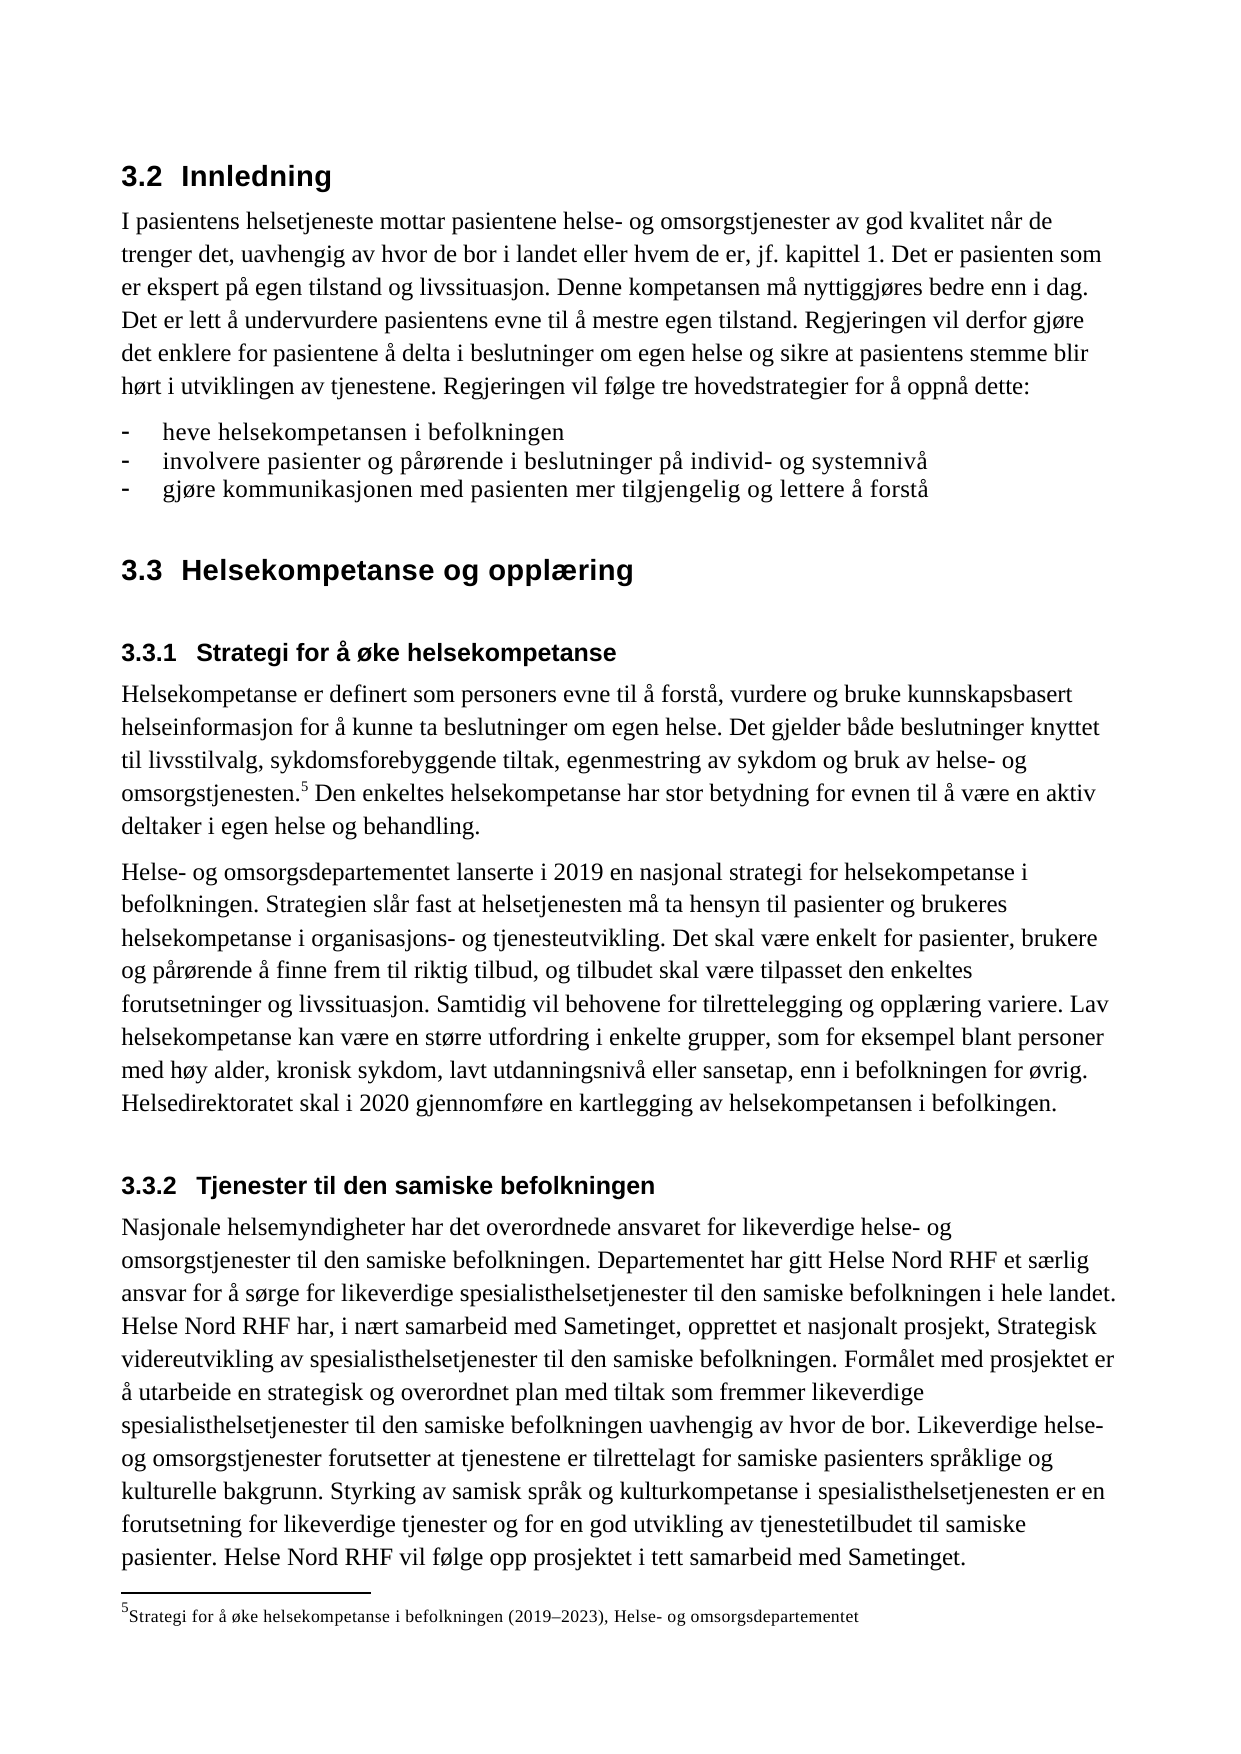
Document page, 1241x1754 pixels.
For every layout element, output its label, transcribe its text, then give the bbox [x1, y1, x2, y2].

subtitle Tjenester til den samiske befolkningen [121, 1171, 1119, 1199]
text I pasientens helsetjeneste mottar pasientene helse- og omsorgstjenester av god kvalitet når de trenger det, uavhengig av hvor de bor i landet eller hvem de er, jf. kapittel 1. Det er pasienten som er ekspert på egen tilstand og livssituasjon. Denne kompetansen må nyttiggjøres bedre enn i dag. Det er lett å undervurdere pasientens evne til å mestre egen tilstand. Regjeringen vil derfor gjøre det enklere for pasientene å delta i beslutninger om egen helse og sikre at pasientens stemme blir hørt i utviklingen av tjenestene. Regjeringen vil følge tre hovedstrategier for å oppnå dette: [121, 206, 1119, 400]
list heve helsekompetansen i befolkningen [121, 417, 1119, 446]
subtitle Helsekompetanse og opplæring [121, 553, 1119, 587]
text Helsekompetanse er definert som personers evne til å forstå, vurdere og bruke kunnskapsbasert helseinformasjon for å kunne ta beslutninger om egen helse. Det gjelder både beslutninger knyttet til livsstilvalg, sykdomsforebyggende tiltak, egenmestring av sykdom og bruk av helse- og omsorgstjenesten. Den enkeltes helsekompetanse har stor betydning for evnen til å være en aktiv deltaker i egen helse og behandling. [121, 679, 1119, 840]
subtitle Strategi for å øke helsekompetanse [121, 638, 1119, 666]
text Nasjonale helsemyndigheter har det overordnede ansvaret for likeverdige helse- og omsorgstjenester til den samiske befolkningen. Departementet har gitt Helse Nord RHF et særlig ansvar for å sørge for likeverdige spesialisthelsetjenester til den samiske befolkningen i hele landet. Helse Nord RHF har, i nært samarbeid med Sametinget, opprettet et nasjonalt prosjekt, Strategisk videreutvikling av spesialisthelsetjenester til den samiske befolkningen. Formålet med prosjektet er å utarbeide en strategisk og overordnet plan med tiltak som fremmer likeverdige spesialisthelsetjenester til den samiske befolkningen uavhengig av hvor de bor. Likeverdige helse- og omsorgstjenester forutsetter at tjenestene er tilrettelagt for samiske pasienters språklige og kulturelle bakgrunn. Styrking av samisk språk og kulturkompetanse i spesialisthelsetjenesten er en forutsetning for likeverdige tjenester og for en god utvikling av tjenestetilbudet til samiske pasienter. Helse Nord RHF vil følge opp prosjektet i tett samarbeid med Sametinget. [121, 1212, 1119, 1571]
subtitle Innledning [121, 159, 1119, 193]
list involvere pasienter og pårørende i beslutninger på individ- og systemnivå [121, 446, 1119, 474]
list gjøre kommunikasjonen med pasienten mer tilgjengelig og lettere å forstå [121, 474, 1119, 503]
text Helse- og omsorgsdepartementet lanserte i 2019 en nasjonal strategi for helsekompetanse i befolkningen. Strategien slår fast at helsetjenesten må ta hensyn til pasienter og brukeres helsekompetanse i organisasjons- og tjenesteutvikling. Det skal være enkelt for pasienter, brukere og pårørende å finne frem til riktig tilbud, og tilbudet skal være tilpasset den enkeltes forutsetninger og livssituasjon. Samtidig vil behovene for tilrettelegging og opplæring variere. Lav helsekompetanse kan være en større utfordring i enkelte grupper, som for eksempel blant personer med høy alder, kronisk sykdom, lavt utdanningsnivå eller sansetap, enn i befolkningen for øvrig. Helsedirektoratet skal i 2020 gjennomføre en kartlegging av helsekompetansen i befolkingen. [121, 857, 1119, 1116]
